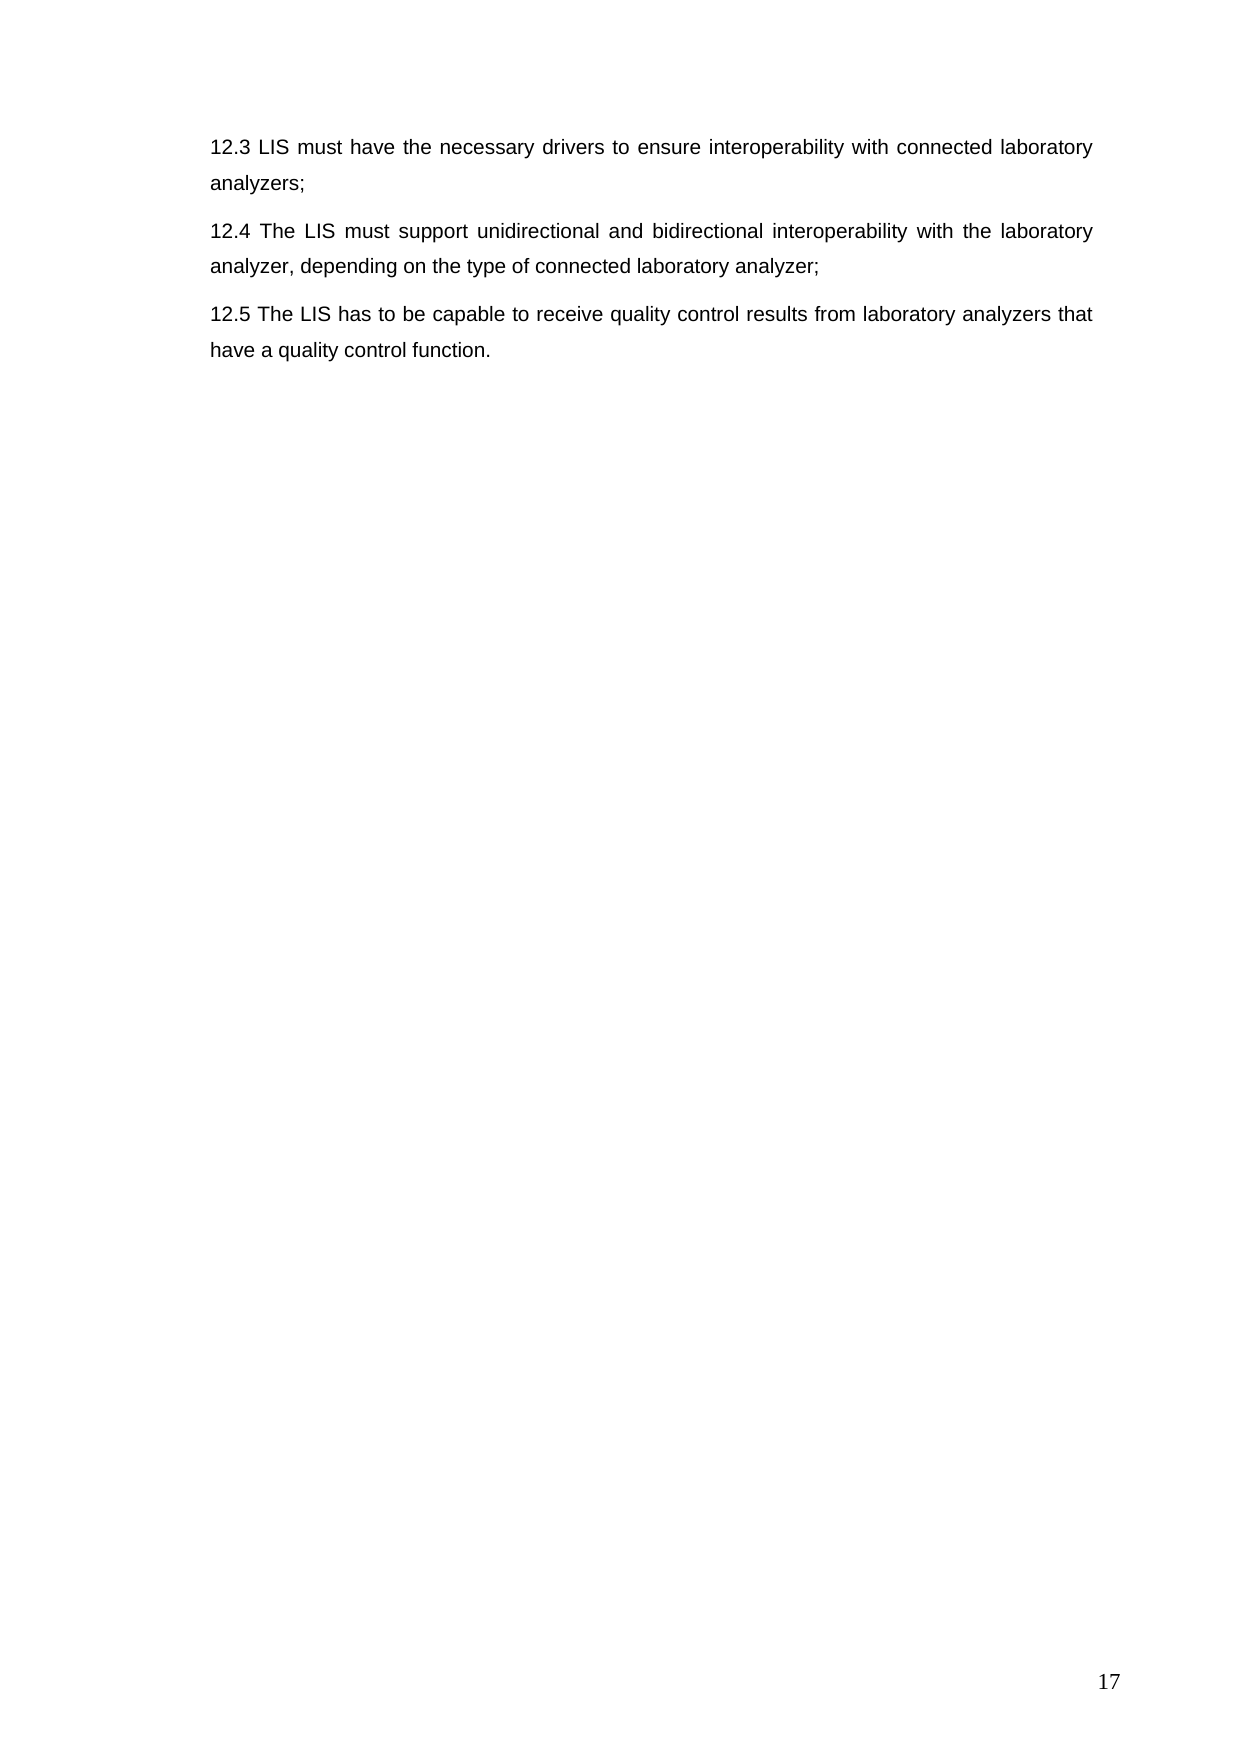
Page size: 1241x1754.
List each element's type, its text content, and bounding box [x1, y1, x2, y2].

text 12.5 The LIS has to be capable to receive quality control results from laboratory analyzers that have a quality control function. [210, 302, 1094, 362]
text 12.3 LIS must have the necessary drivers to ensure interoperability with connected laboratory analyzers; [210, 135, 1094, 195]
text 12.4 The LIS must support unidirectional and bidirectional interoperability with the laboratory analyzer, depending on the type of connected laboratory analyzer; [210, 218, 1094, 278]
